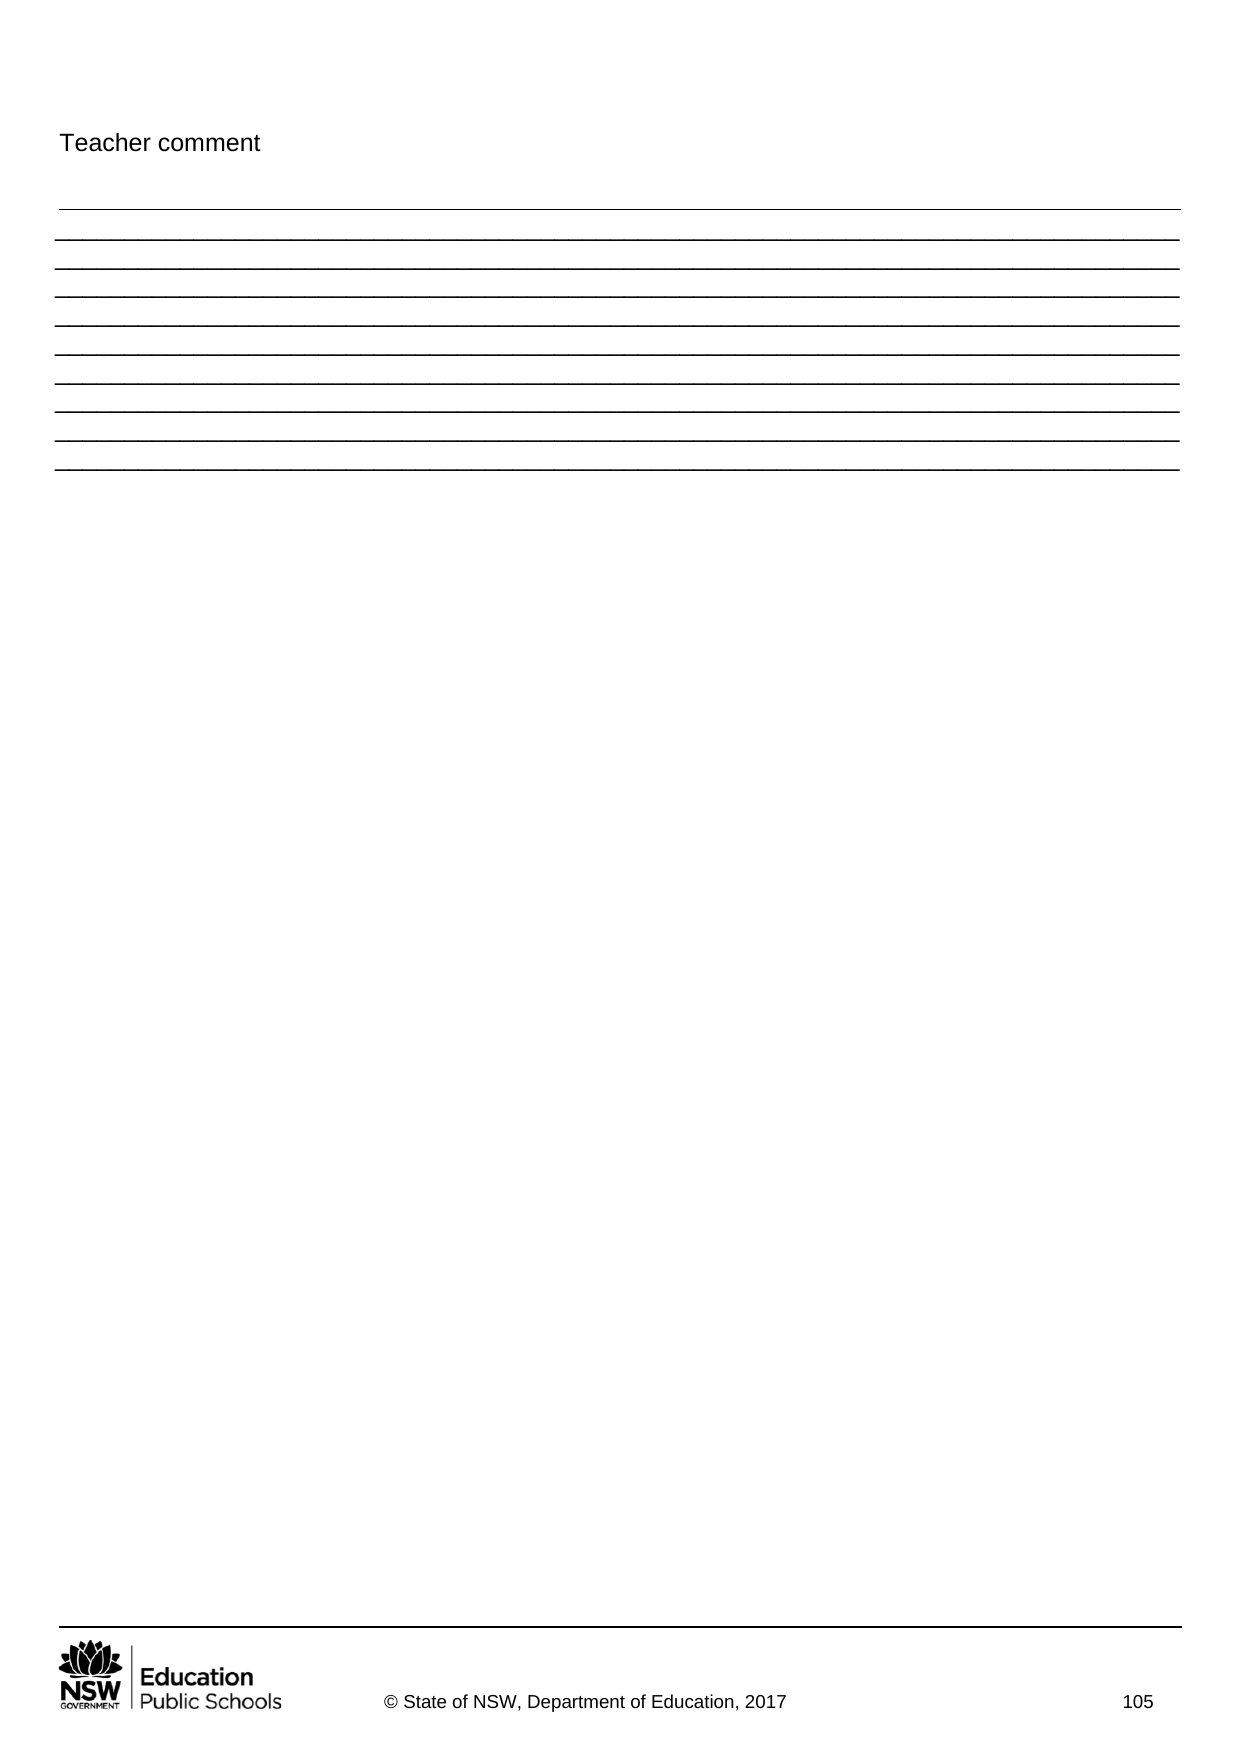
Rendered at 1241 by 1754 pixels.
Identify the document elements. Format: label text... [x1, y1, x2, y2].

text Teacher comment [59, 125, 1181, 157]
picture [58, 1640, 282, 1709]
